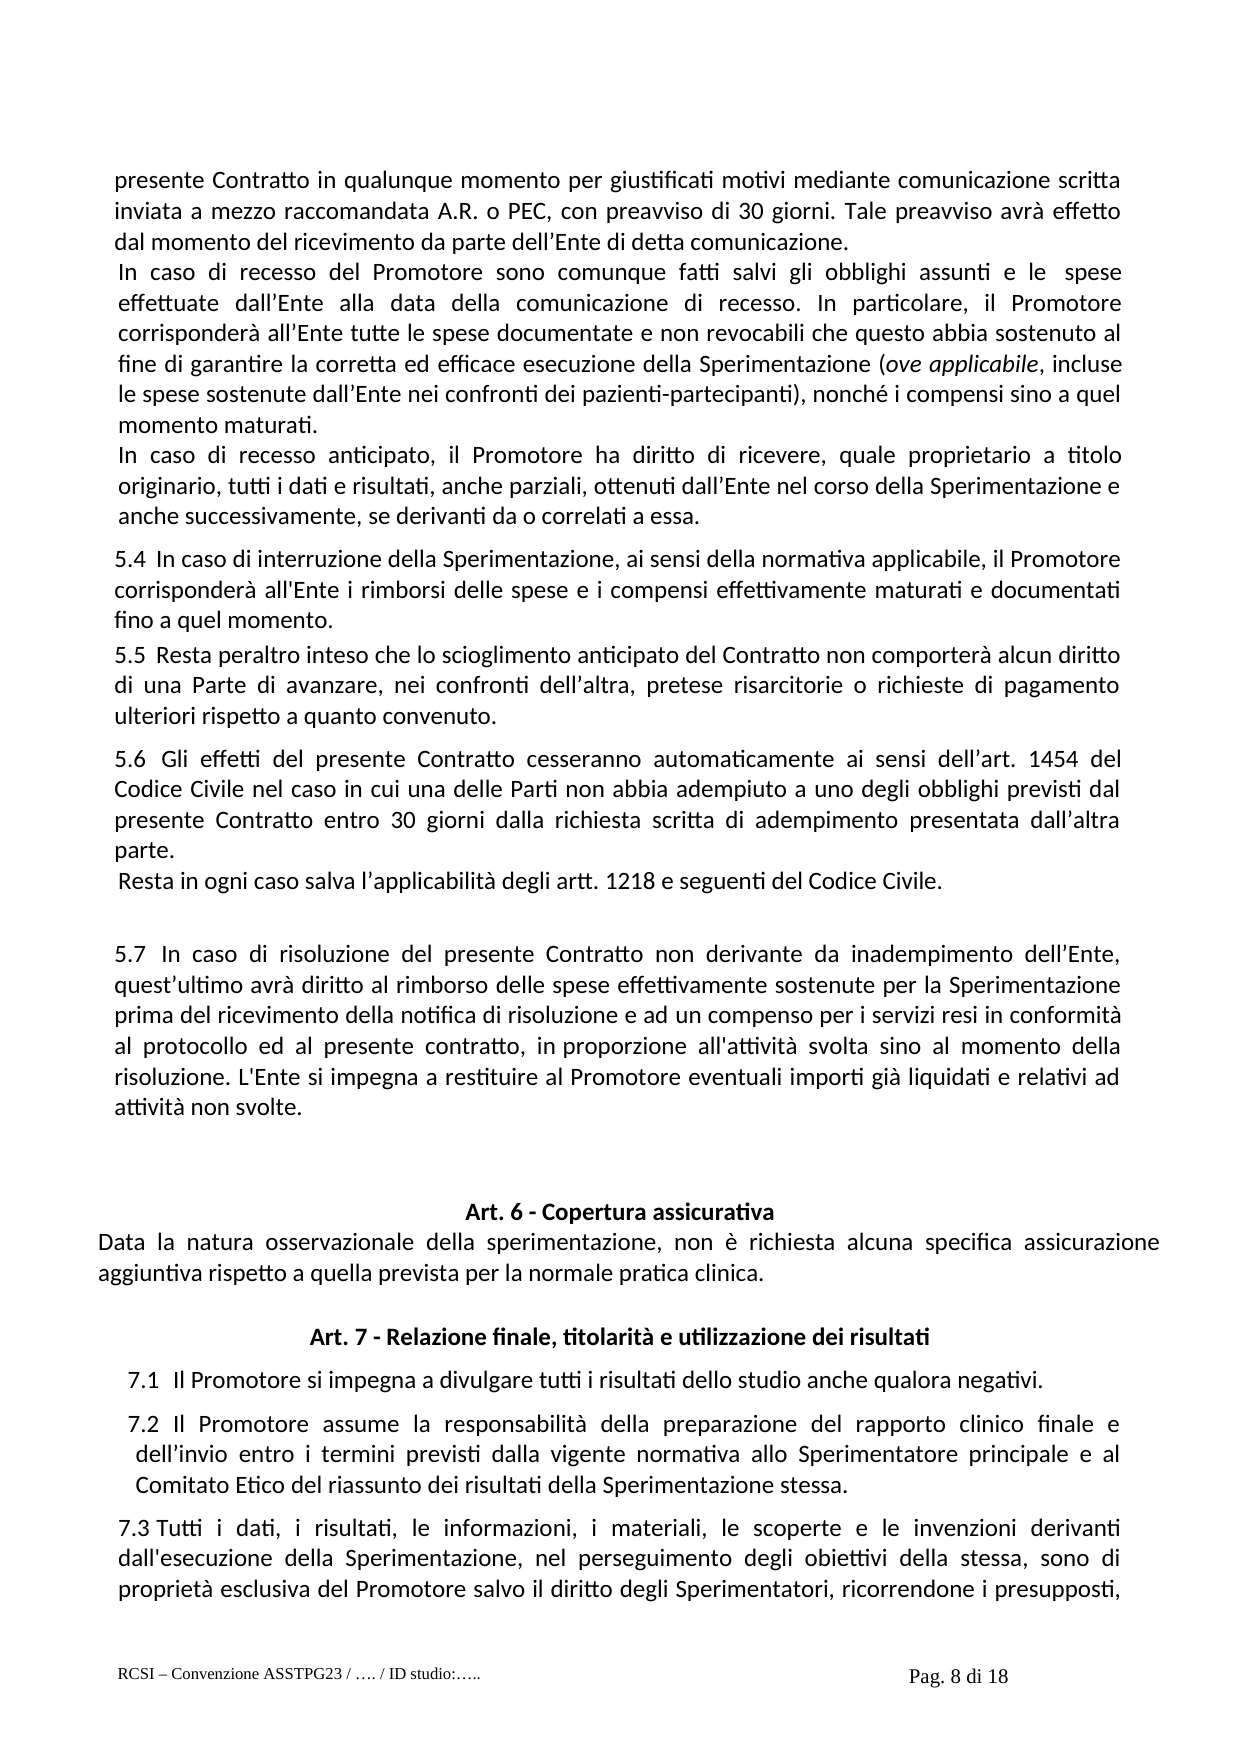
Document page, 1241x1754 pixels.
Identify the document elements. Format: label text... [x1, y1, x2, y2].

subtitle Art. 7 - Relazione finale, titolarità e utilizzazione dei risultati [309, 1322, 1161, 1352]
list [118, 1512, 1122, 1604]
list In caso di risoluzione del presente Contratto non derivante da inadempimento dell’Ente, quest’ultimo avrà diritto al rimborso delle spese effettivamente sostenute per la Sperimentazione prima del ricevimento della notifica di risoluzione e ad un compenso per i servizi resi in conformità al protocollo ed al presente contratto, in proporzione all'attività svolta sino al momento della risoluzione. L'Ente si impegna a restituire al Promotore eventuali importi già liquidati e relativi ad attività non svolte. [114, 939, 1122, 1122]
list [113, 164, 1122, 256]
subtitle Art. 6 - Copertura assicurativa [465, 1196, 1161, 1226]
list Gli effetti del presente Contratto cesseranno automaticamente ai sensi dell’art. 1454 del Codice Civile nel caso in cui una delle Parti non abbia adempiuto a uno degli obblighi previsti dal presente Contratto entro 30 giorni dalla richiesta scritta di adempimento presentata dall’altra parte. [114, 743, 1122, 865]
list In caso di interruzione della Sperimentazione, ai sensi della normativa applicabile, il Promotore corrisponderà all'Ente i rimborsi delle spese e i compensi effettivamente maturati e documentati fino a quel momento. [114, 543, 1122, 635]
list Il Promotore si impegna a divulgare tutti i risultati dello studio anche qualora negativi. [127, 1364, 1122, 1395]
list Resta peraltro inteso che lo scioglimento anticipato del Contratto non comporterà alcun diritto di una Parte di avanzare, nei confronti dell’altra, pretese risarcitorie o richieste di pagamento ulteriori rispetto a quanto convenuto. [114, 639, 1122, 730]
text In caso di recesso del Promotore sono comunque fatti salvi gli obblighi assunti e le spese effettuate dall’Ente alla data della comunicazione di recesso. In particolare, il Promotore corrisponderà all’Ente tutte le spese documentate e non revocabili che questo abbia sostenuto al fine di garantire la corretta ed efficace esecuzione della Sperimentazione (ove applicabile, incluse le spese sostenute dall’Ente nei confronti dei pazienti-partecipanti), nonché i compensi sino a quel momento maturati. [118, 256, 1122, 439]
text In caso di recesso anticipato, il Promotore ha diritto di ricevere, quale proprietario a titolo originario, tutti i dati e risultati, anche parziali, ottenuti dall’Ente nel corso della Sperimentazione e anche successivamente, se derivanti da o correlati a essa. [118, 439, 1122, 531]
text Data la natura osservazionale della sperimentazione, non è richiesta alcuna specifica assicurazione aggiuntiva rispetto a quella prevista per la normale pratica clinica. [98, 1226, 1161, 1287]
list Il Promotore assume la responsabilità della preparazione del rapporto clinico finale e dell’invio entro i termini previsti dalla vigente normativa allo Sperimentatore principale e al Comitato Etico del riassunto dei risultati della Sperimentazione stessa. [127, 1408, 1122, 1499]
text Resta in ogni caso salva l’applicabilità degli artt. 1218 e seguenti del Codice Civile. [118, 865, 1161, 896]
